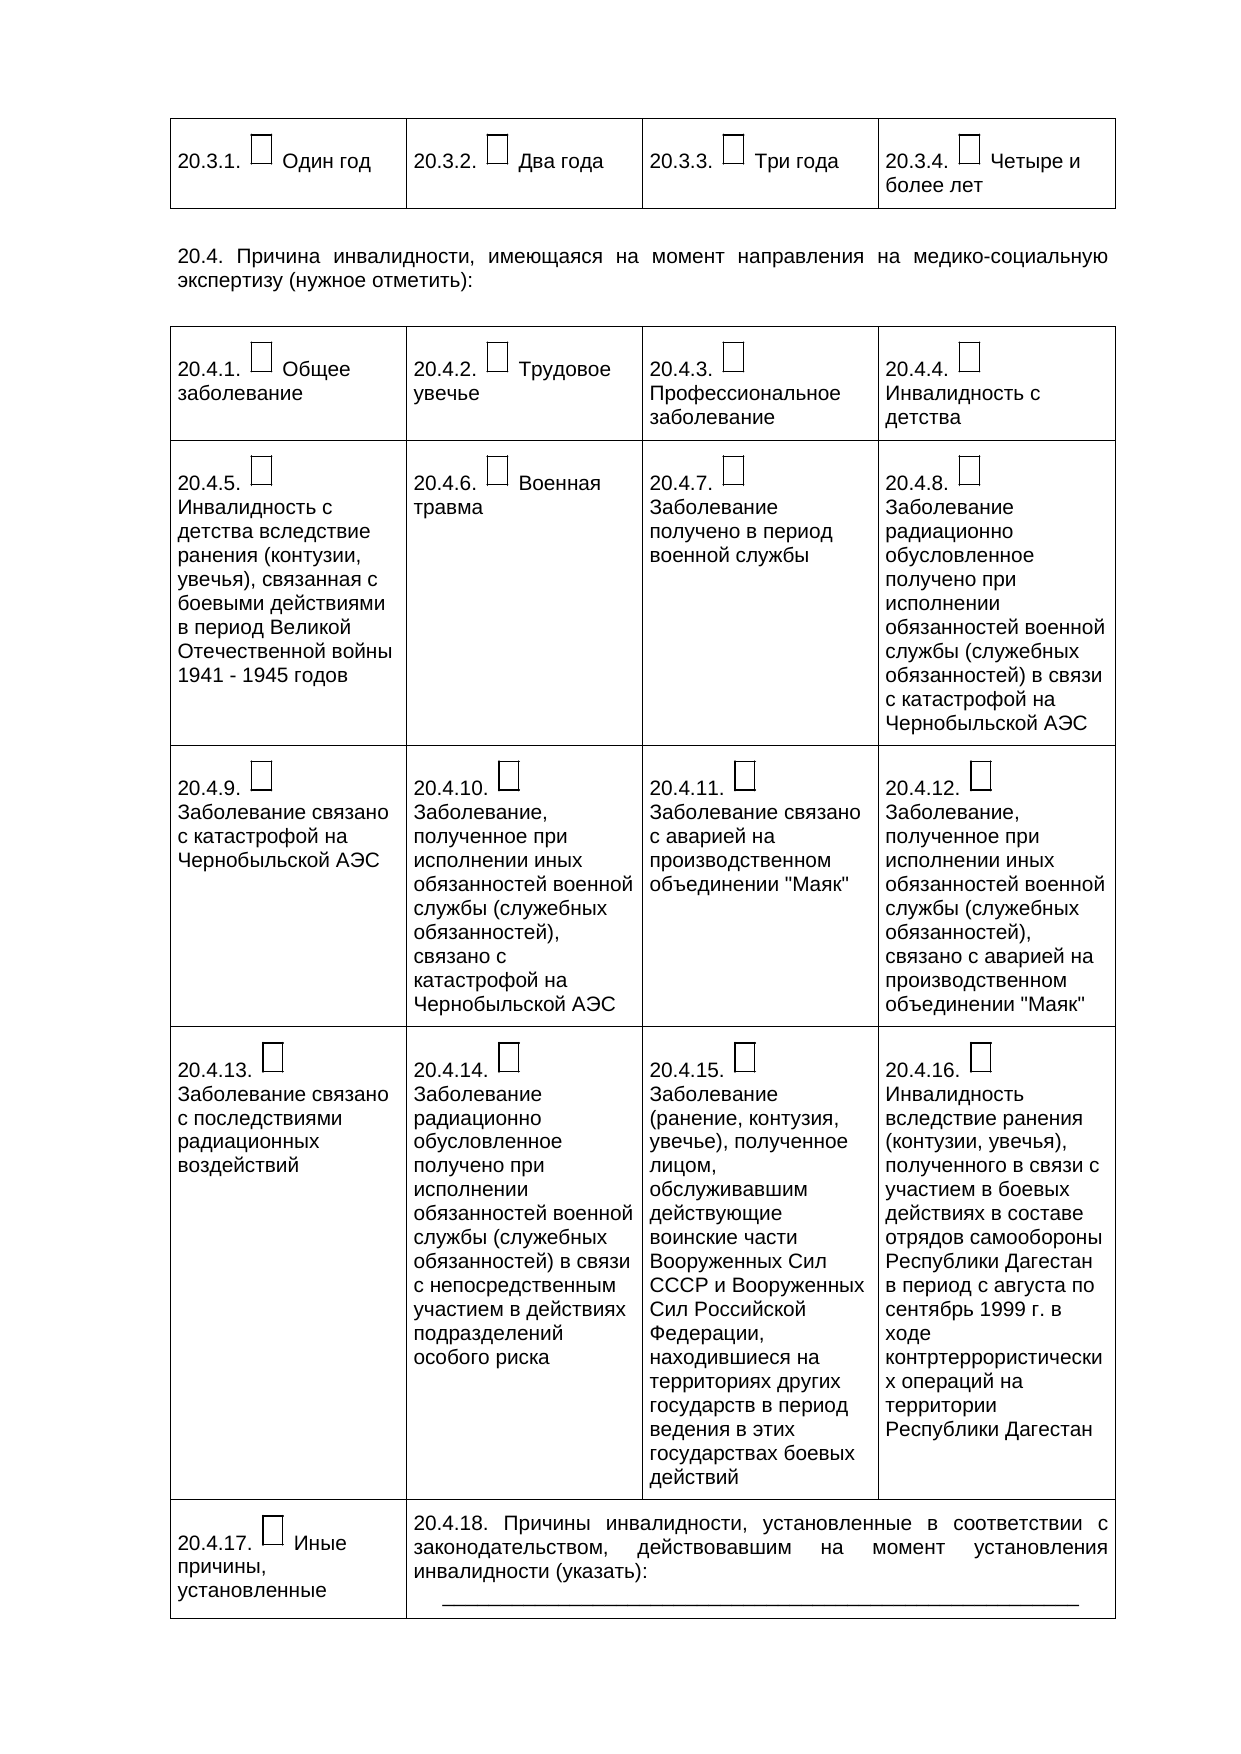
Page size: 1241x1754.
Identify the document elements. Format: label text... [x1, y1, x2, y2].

table_cell 20.4.12. Заболевание, полученное при исполнении иных обязанностей военной службы (служебных обязанностей), связано с аварией на производственном объединении "Маяк" [879, 746, 1115, 1026]
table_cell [407, 1500, 1115, 1617]
table_cell 20.4.14. Заболевание радиационно обусловленное получено при исполнении обязанностей военной службы (служебных обязанностей) в связи с непосредственным участием в действиях подразделений особого риска [407, 1027, 642, 1499]
table_header 20.4.2. Трудовое увечье [407, 327, 642, 439]
table_cell 20.4.5. Инвалидность с детства вследствие ранения (контузии, увечья), связанная с боевыми действиями в период Великой Отечественной войны 1941 - 1945 годов [171, 441, 406, 745]
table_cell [171, 1500, 406, 1617]
table_cell 20.4.11. Заболевание связано с аварией на производственном объединении "Маяк" [643, 746, 878, 1026]
table_cell 20.4.15. Заболевание (ранение, контузия, увечье), полученное лицом, обслуживавшим действующие воинские части Вооруженных Сил СССР и Вооруженных Сил Российской Федерации, находившиеся на территориях других государств в период ведения в этих государствах боевых действий [643, 1027, 878, 1499]
table_header 20.4.3. Профессиональное заболевание [643, 327, 878, 439]
table_cell 20.4.9. Заболевание связано с катастрофой на Чернобыльской АЭС [171, 746, 406, 1026]
table_header 20.3.3. Три года [643, 119, 878, 208]
table_cell 20.4.8. Заболевание радиационно обусловленное получено при исполнении обязанностей военной службы (служебных обязанностей) в связи с катастрофой на Чернобыльской АЭС [879, 441, 1115, 745]
table_cell 20.4.7. Заболевание получено в период военной службы [643, 441, 878, 745]
table_header 20.3.2. Два года [407, 119, 642, 208]
table_header 20.3.1. Один год [171, 119, 406, 208]
table_cell 20.4.16. Инвалидность вследствие ранения (контузии, увечья), полученного в связи с участием в боевых действиях в составе отрядов самообороны Республики Дагестан в период с августа по сентябрь 1999 г. в ходе контртеррористических операций на территории Республики Дагестан [879, 1027, 1115, 1499]
table_cell 20.4.6. Военная травма [407, 441, 642, 745]
table_header 20.4. Причина инвалидности, имеющаяся на момент направления на медико-социальную экспертизу (нужное отметить): [171, 233, 1116, 302]
table_header 20.3.4. Четыре и более лет [879, 119, 1115, 208]
table_header 20.4.4. Инвалидность с детства [879, 327, 1115, 439]
table_cell 20.4.13. Заболевание связано с последствиями радиационных воздействий [171, 1027, 406, 1499]
table_header 20.4.1. Общее заболевание [171, 327, 406, 439]
table_cell 20.4.10. Заболевание, полученное при исполнении иных обязанностей военной службы (служебных обязанностей), связано с катастрофой на Чернобыльской АЭС [407, 746, 642, 1026]
